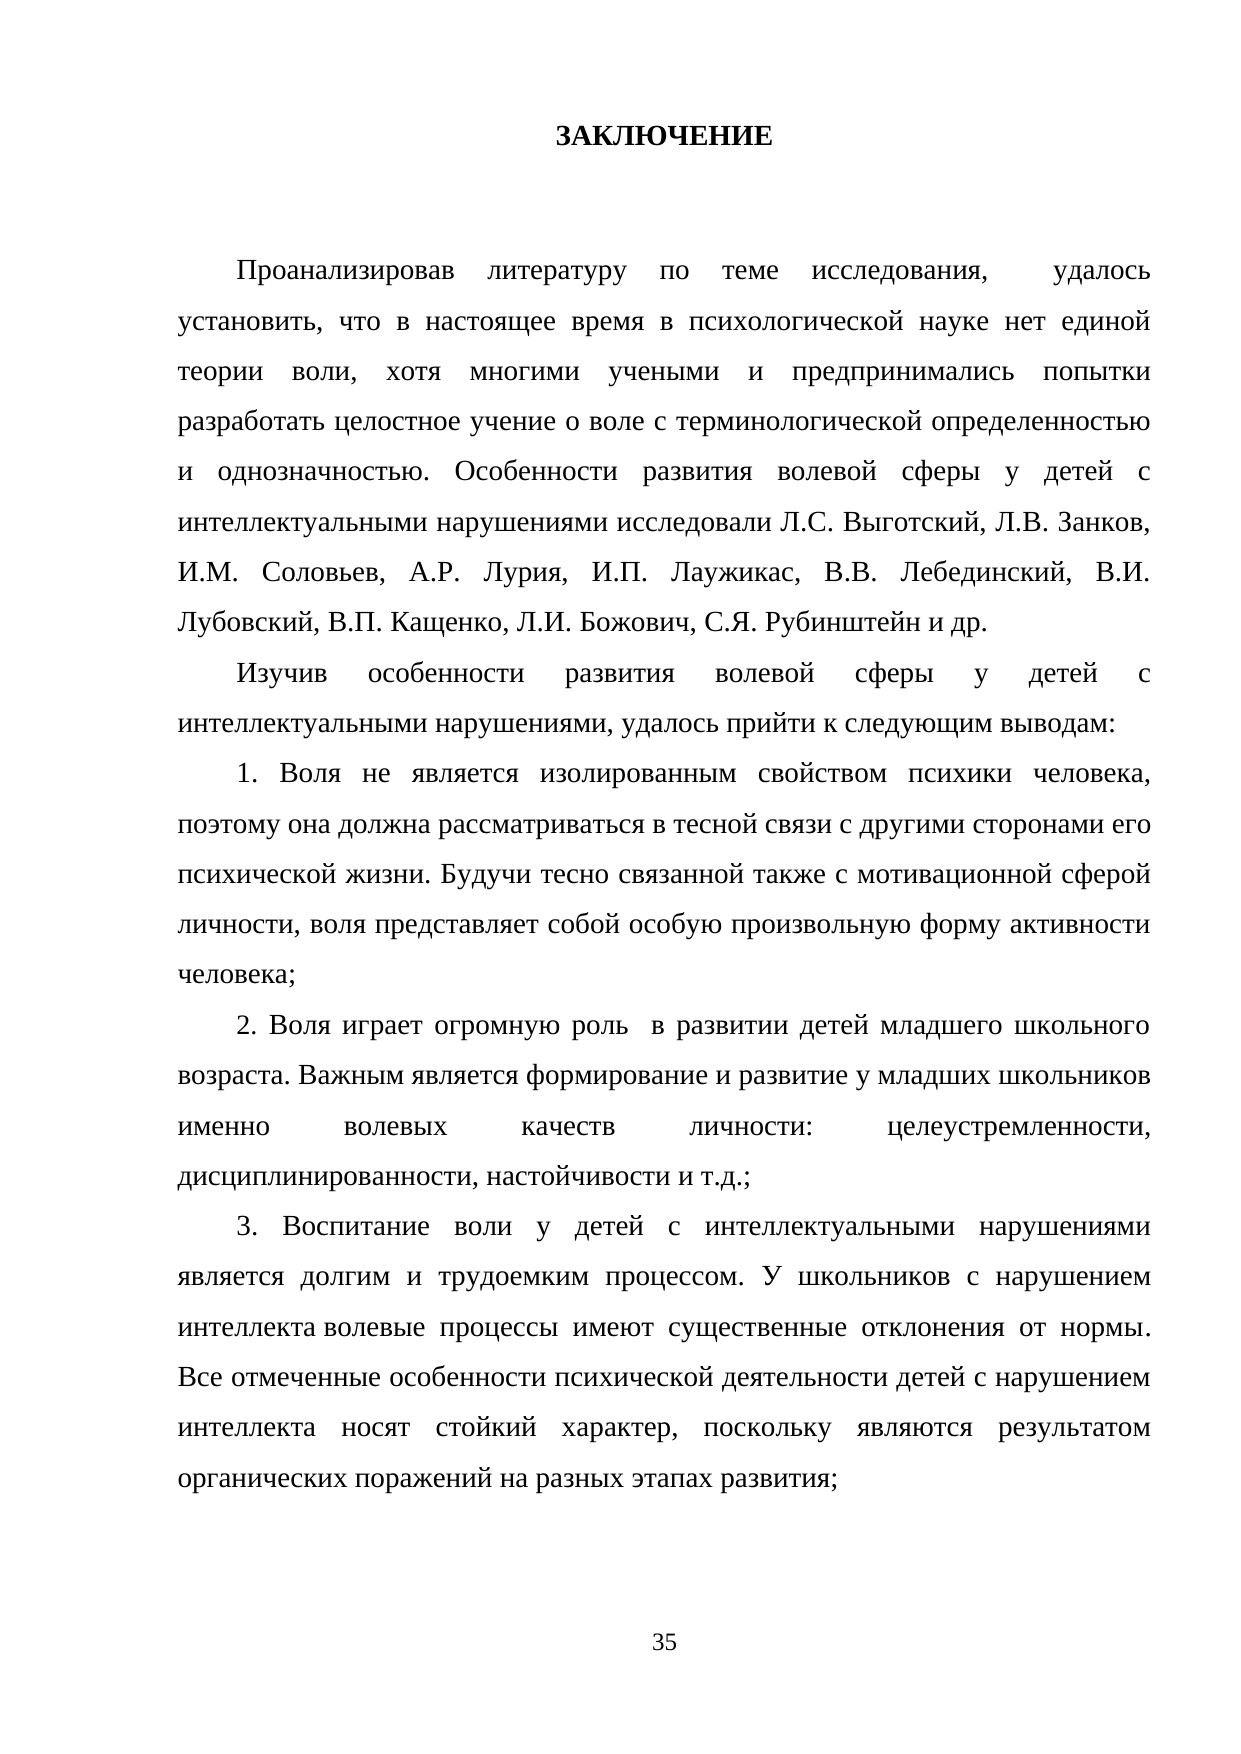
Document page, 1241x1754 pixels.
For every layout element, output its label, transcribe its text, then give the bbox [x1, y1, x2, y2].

list Проанализировав литературу по теме исследования, удалось установить, что в настоящее время в психологической науке нет единой теории воли, хотя многими учеными и предпринимались попытки разработать целостное учение о воле с терминологической определенностью и однозначностью. Особенности развития волевой сферы у детей с интеллектуальными нарушениями исследовали Л.С. Выготский, Л.В. Занков, И.М. Соловьев, А.Р. Лурия, И.П. Лаужикас, В.В. Лебединский, В.И. Лубовский, В.П. Кащенко, Л.И. Божович, С.Я. Рубинштейн и др. [177, 252, 1152, 638]
text 2. Воля играет огромную роль в развитии детей младшего школьного возраста. Важным является формирование и развитие у младших школьников именно волевых качеств личности: целеустремленности, дисциплинированности, настойчивости и т.д.; [177, 1007, 1152, 1191]
text 1. Воля не является изолированным свойством психики человека, поэтому она должна рассматриваться в тесной связи с другими сторонами его психической жизни. Будучи тесно связанной также с мотивационной сферой личности, воля представляет собой особую произвольную форму активности человека; [177, 755, 1152, 990]
text 3. Воспитание воли у детей с интеллектуальными нарушениями является долгим и трудоемким процессом. У школьников с нарушением интеллекта волевые процессы имеют существенные отклонения от нормы. Все отмеченные особенности психической деятельности детей с нарушением интеллекта носят стойкий характер, поскольку являются результатом органических поражений на разных этапах развития; [177, 1208, 1152, 1493]
text Изучив особенности развития волевой сферы у детей с интеллектуальными нарушениями, удалось прийти к следующим выводам: [177, 655, 1152, 739]
text ЗАКЛЮЧЕНИЕ [177, 118, 1152, 152]
